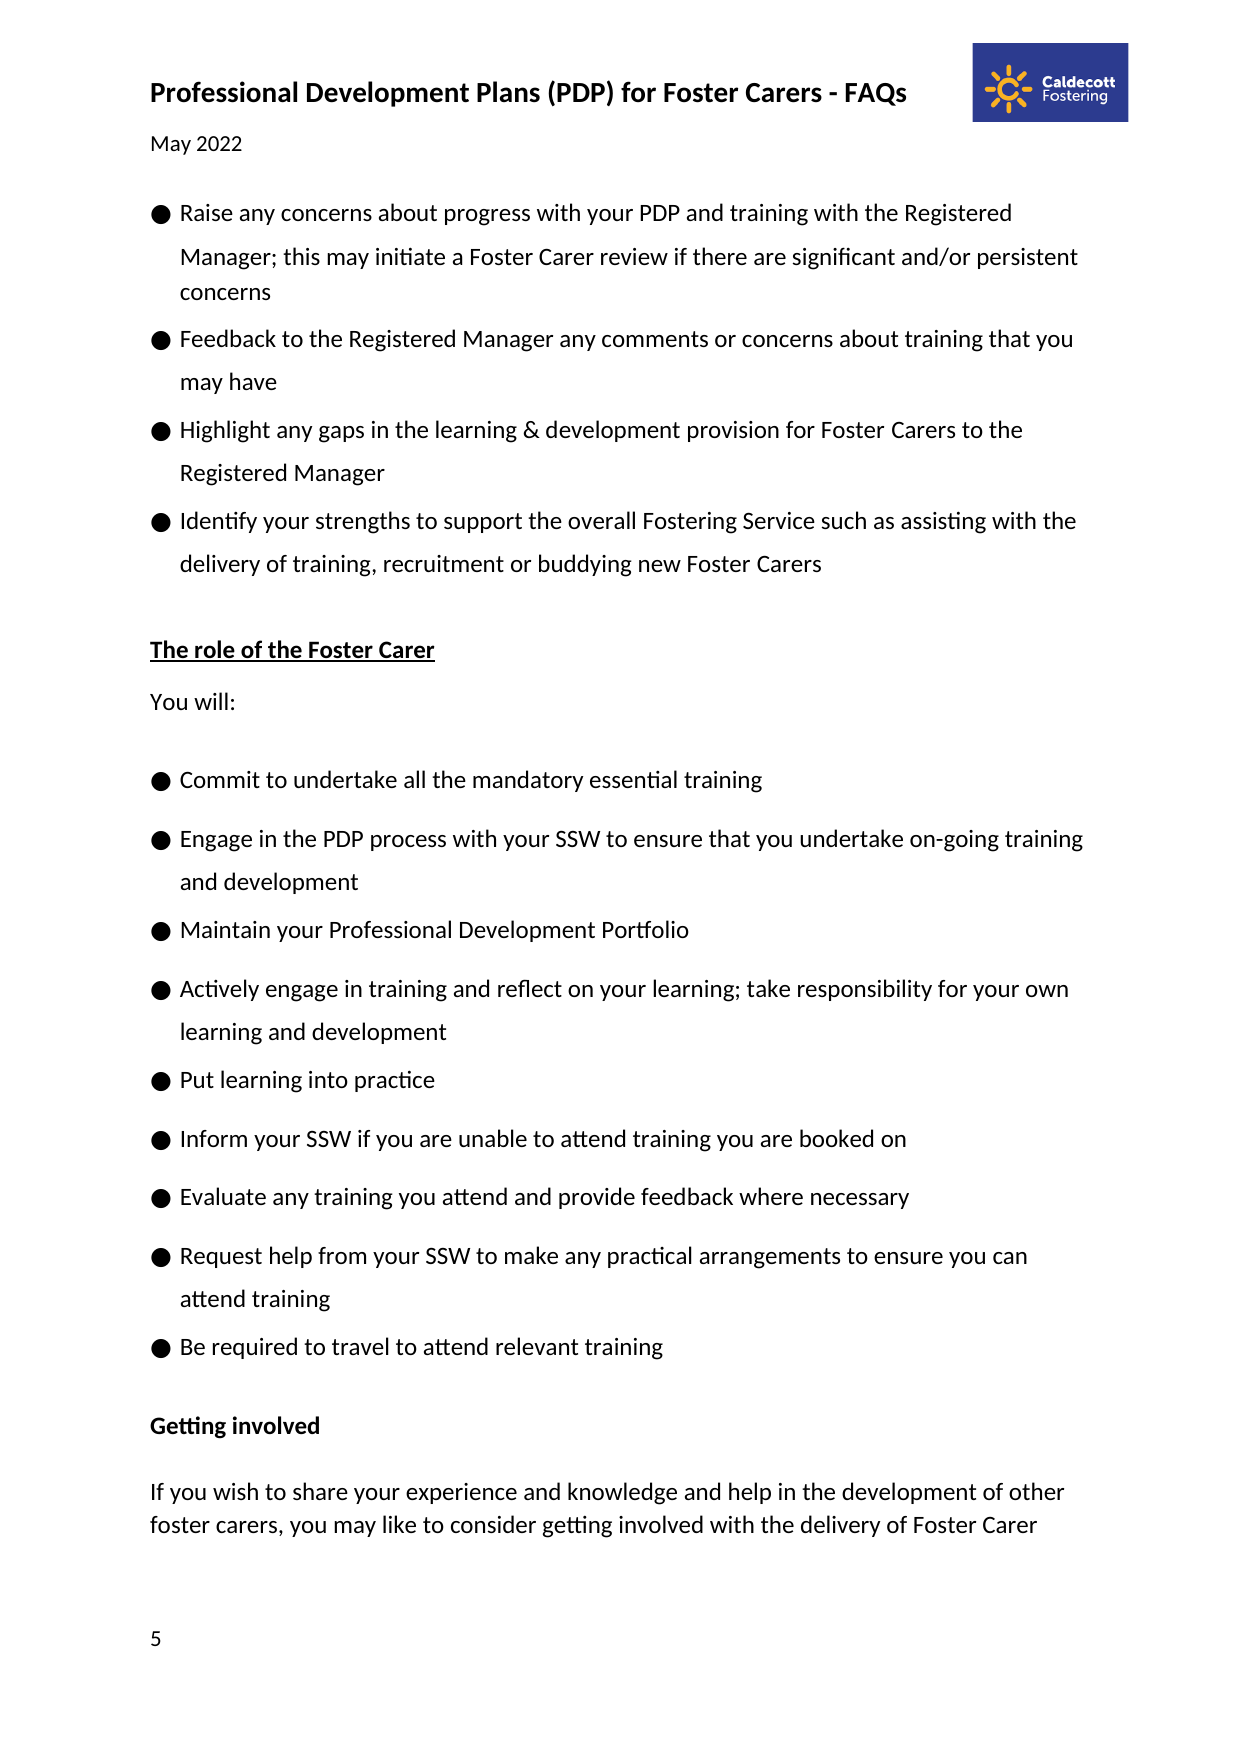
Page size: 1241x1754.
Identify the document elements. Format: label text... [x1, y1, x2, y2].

text The role of the Foster Carer [150, 634, 1090, 665]
list Highlight any gaps in the learning & development provision for Foster Carers to the Registered Manager [150, 401, 1090, 488]
list Evaluate any training you attend and provide feedback where necessary [150, 1169, 1090, 1220]
list Identify your strengths to support the overall Fostering Service such as assisting with the delivery of training, recruitment or buddying new Foster Carers [150, 492, 1090, 578]
list Inform your SSW if you are unable to attend training you are booked on [150, 1110, 1090, 1161]
list Feedback to the Registered Manager any comments or concerns about training that you may have [150, 311, 1090, 397]
text You will: [150, 686, 1090, 717]
list Engage in the PDP process with your SSW to ensure that you undertake on-going training and development [150, 811, 1090, 897]
list Raise any concerns about progress with your PDP and training with the Registered Manager; this may initiate a Foster Carer review if there are significant and/or persistent concerns [150, 185, 1090, 306]
list Request help from your SSW to make any practical arrangements to ensure you can attend training [150, 1228, 1090, 1314]
list Put learning into practice [150, 1051, 1090, 1102]
text Getting involved [150, 1410, 1090, 1441]
list Be required to travel to attend relevant training [150, 1318, 1090, 1370]
picture [972, 43, 1129, 122]
list Actively engage in training and reflect on your learning; take responsibility for your own learning and development [150, 960, 1090, 1047]
list Commit to undertake all the mandatory essential training [150, 752, 1090, 803]
list Maintain your Professional Development Portfolio [150, 902, 1090, 953]
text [150, 1476, 1090, 1539]
